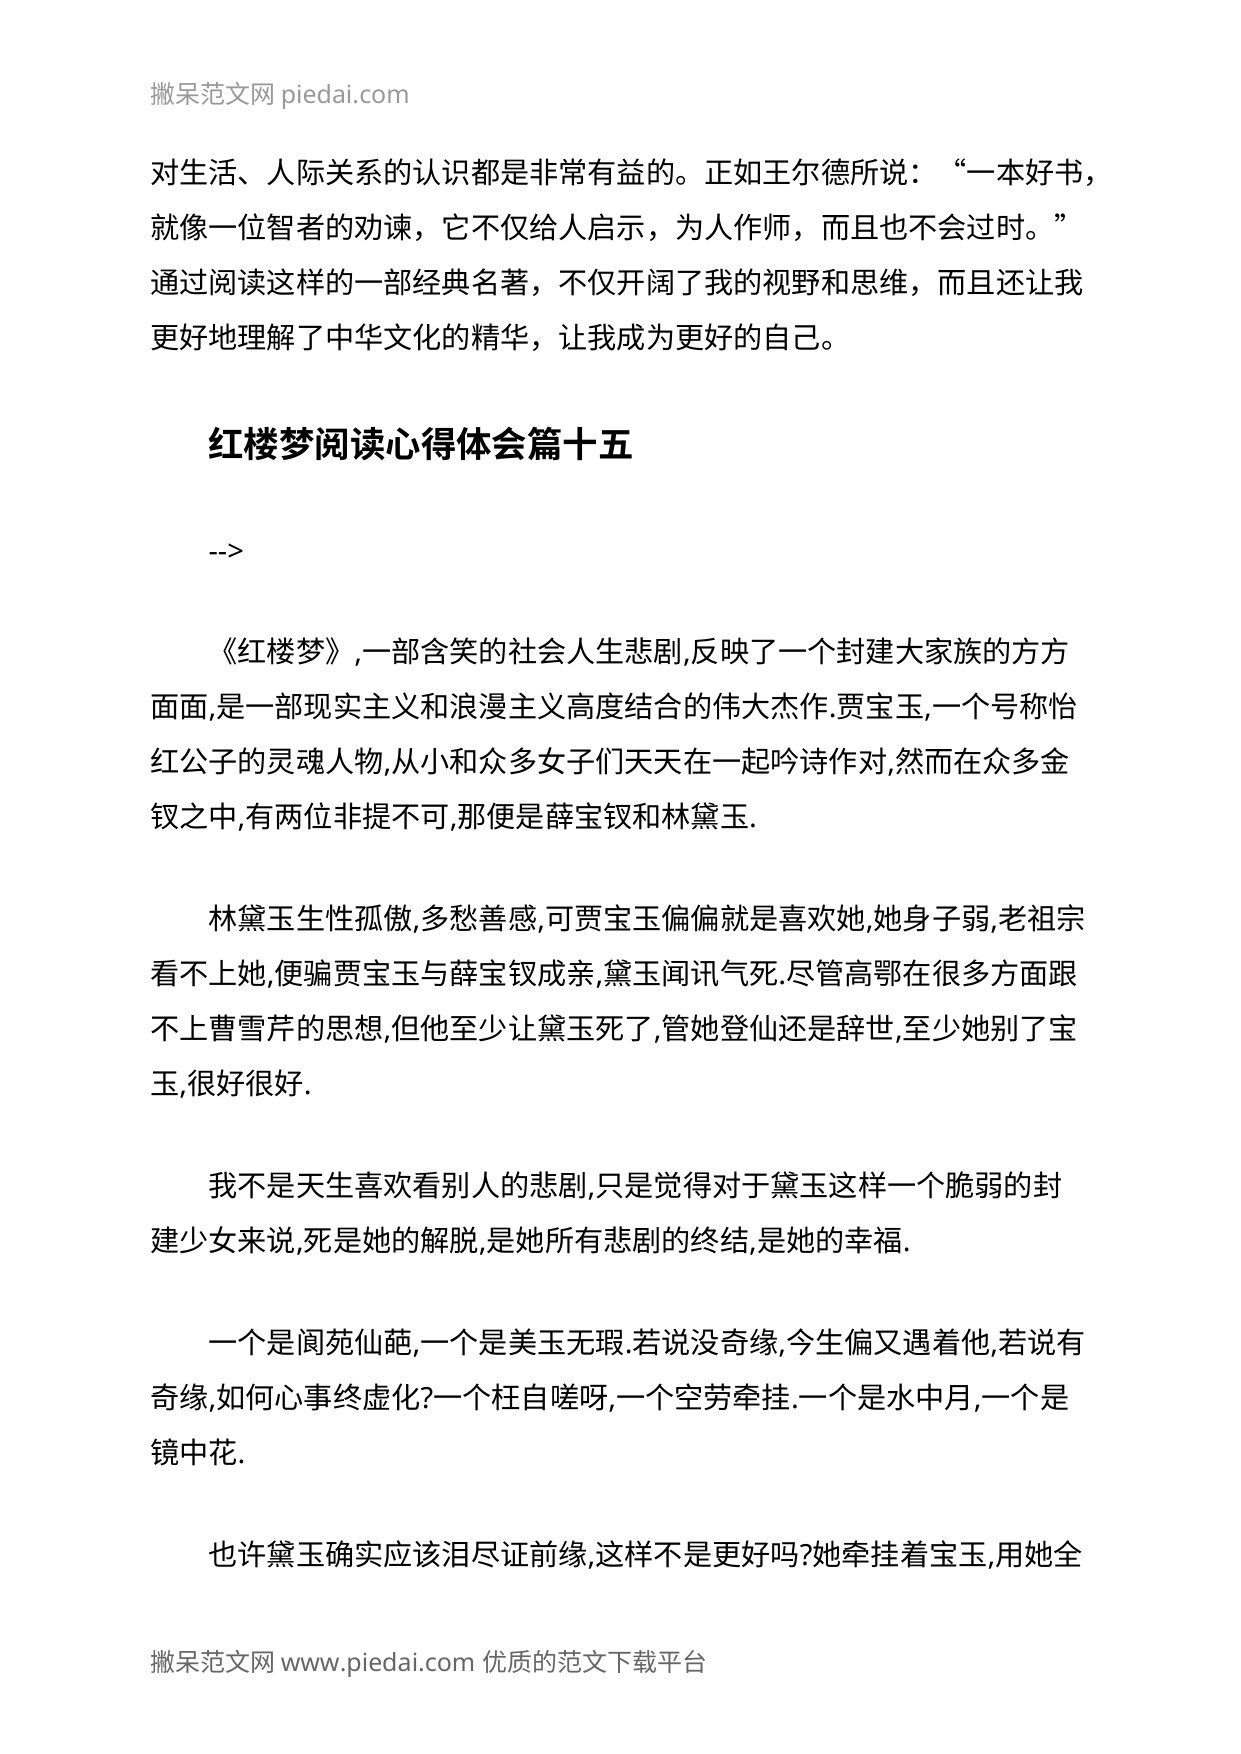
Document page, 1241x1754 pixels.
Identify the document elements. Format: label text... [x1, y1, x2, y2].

text 林黛玉生性孤傲,多愁善感,可贾宝玉偏偏就是喜欢她,她身子弱,老祖宗看不上她,便骗贾宝玉与薛宝钗成亲,黛玉闻讯气死.尽管高鄂在很多方面跟不上曹雪芹的思想,但他至少让黛玉死了,管她登仙还是辞世,至少她别了宝玉,很好很好. [150, 895, 1090, 1103]
text --> [150, 530, 1090, 569]
text 一个是阆苑仙葩,一个是美玉无瑕.若说没奇缘,今生偏又遇着他,若说有奇缘,如何心事终虚化?一个枉自嗟呀,一个空劳牵挂.一个是水中月,一个是镜中花. [150, 1319, 1090, 1472]
text 我不是天生喜欢看别人的悲剧,只是觉得对于黛玉这样一个脆弱的封建少女来说,死是她的解脱,是她所有悲剧的终结,是她的幸福. [150, 1162, 1090, 1260]
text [150, 1531, 1090, 1574]
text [150, 150, 1090, 357]
text 红楼梦阅读心得体会篇十五 [150, 416, 1090, 468]
text 《红楼梦》,一部含笑的社会人生悲剧,反映了一个封建大家族的方方面面,是一部现实主义和浪漫主义高度结合的伟大杰作.贾宝玉,一个号称怡红公子的灵魂人物,从小和众多女子们天天在一起吟诗作对,然而在众多金钗之中,有两位非提不可,那便是薛宝钗和林黛玉. [150, 628, 1090, 836]
